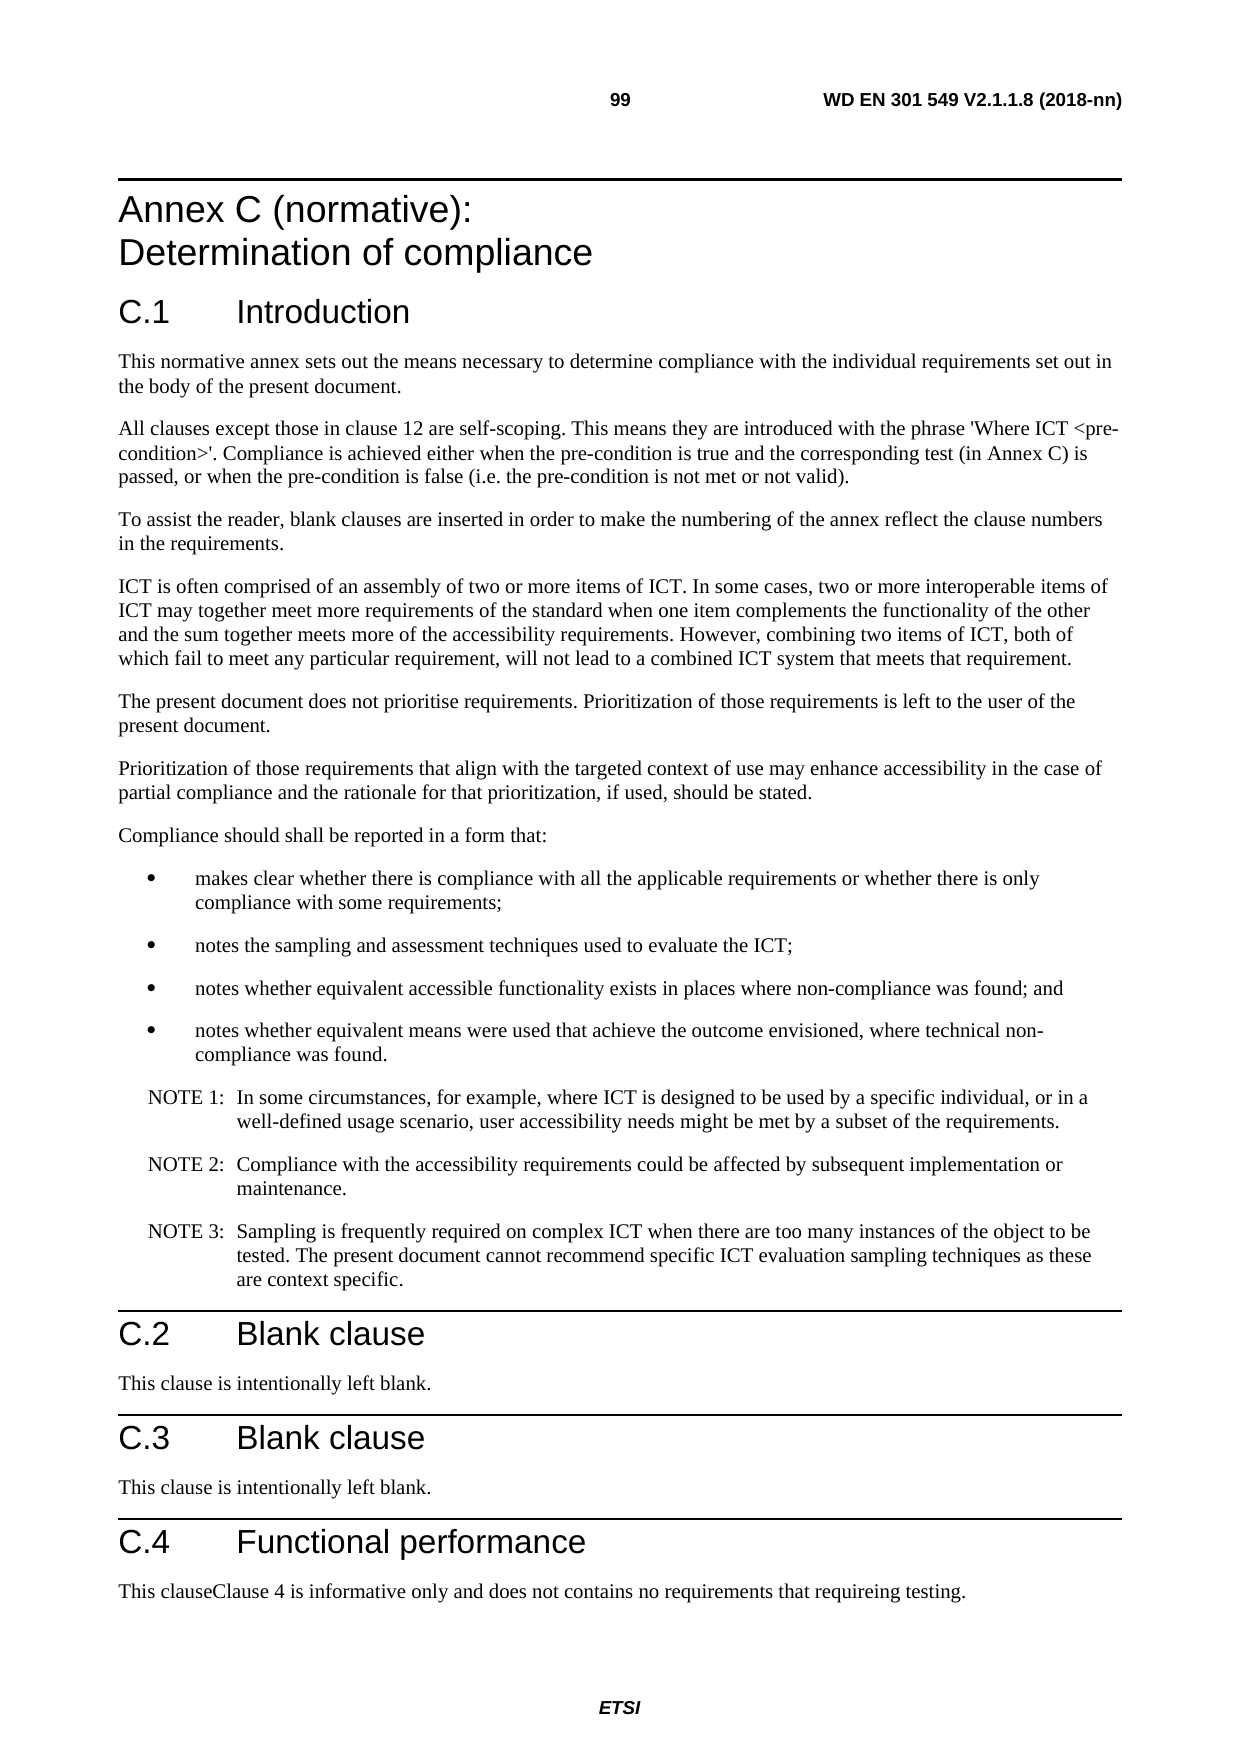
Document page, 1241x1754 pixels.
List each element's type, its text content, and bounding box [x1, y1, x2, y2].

subtitle Annex C (normative): Determination of compliance [118, 181, 1122, 273]
text makes clear whether there is compliance with all the applicable requirements or whether there is only compliance with some requirements; [148, 866, 1122, 914]
text ICT is often comprised of an assembly of two or more items of ICT. In some cases, two or more interoperable items of ICT may together meet more requirements of the standard when one item complements the functionality of the other and the sum together meets more of the accessibility requirements. However, combining two items of ICT, both of which fail to meet any particular requirement, will not lead to a combined ICT system that meets that requirement. [118, 574, 1122, 670]
text NOTE 1: In some circumstances, for example, where ICT is designed to be used by a specific individual, or in a well-defined usage scenario, user accessibility needs might be met by a subset of the requirements. [148, 1085, 1122, 1133]
text Prioritization of those requirements that align with the targeted context of use may enhance accessibility in the case of partial compliance and the rationale for that prioritization, if used, should be stated. [118, 756, 1122, 804]
text The present document does not prioritise requirements. Prioritization of those requirements is left to the user of the present document. [118, 689, 1122, 737]
subtitle C.3 Blank clause [118, 1416, 1122, 1457]
text notes whether equivalent accessible functionality exists in places where non-compliance was found; and [148, 975, 1122, 999]
text notes whether equivalent means were used that achieve the outcome envisioned, where technical non-compliance was found. [148, 1018, 1122, 1066]
text Compliance should shall be reported in a form that: [118, 823, 1122, 847]
text This clause is intentionally left blank. [118, 1371, 1122, 1395]
text NOTE 2: Compliance with the accessibility requirements could be affected by subsequent implementation or maintenance. [148, 1152, 1122, 1200]
text This clause is intentionally left blank. [118, 1475, 1122, 1499]
subtitle C.2 Blank clause [118, 1312, 1122, 1352]
subtitle C.4 Functional performance [118, 1520, 1122, 1561]
text All clauses except those in clause 12 are self-scoping. This means they are introduced with the phrase 'Where ICT <pre-condition>'. Compliance is achieved either when the pre-condition is true and the corresponding test (in Annex C) is passed, or when the pre-condition is false (i.e. the pre-condition is not met or not valid). [118, 416, 1122, 488]
text This normative annex sets out the means necessary to determine compliance with the individual requirements set out in the body of the present document. [118, 349, 1122, 398]
text NOTE 3: Sampling is frequently required on complex ICT when there are too many instances of the object to be tested. The present document cannot recommend specific ICT evaluation sampling techniques as these are context specific. [148, 1219, 1122, 1291]
text notes the sampling and assessment techniques used to evaluate the ICT; [148, 933, 1122, 957]
text This clauseClause 4 is informative only and does not contains no requirements that requireing testing. [118, 1579, 1122, 1603]
text To assist the reader, blank clauses are inserted in order to make the numbering of the annex reflect the clause numbers in the requirements. [118, 507, 1122, 555]
subtitle C.1 Introduction [118, 292, 1122, 331]
